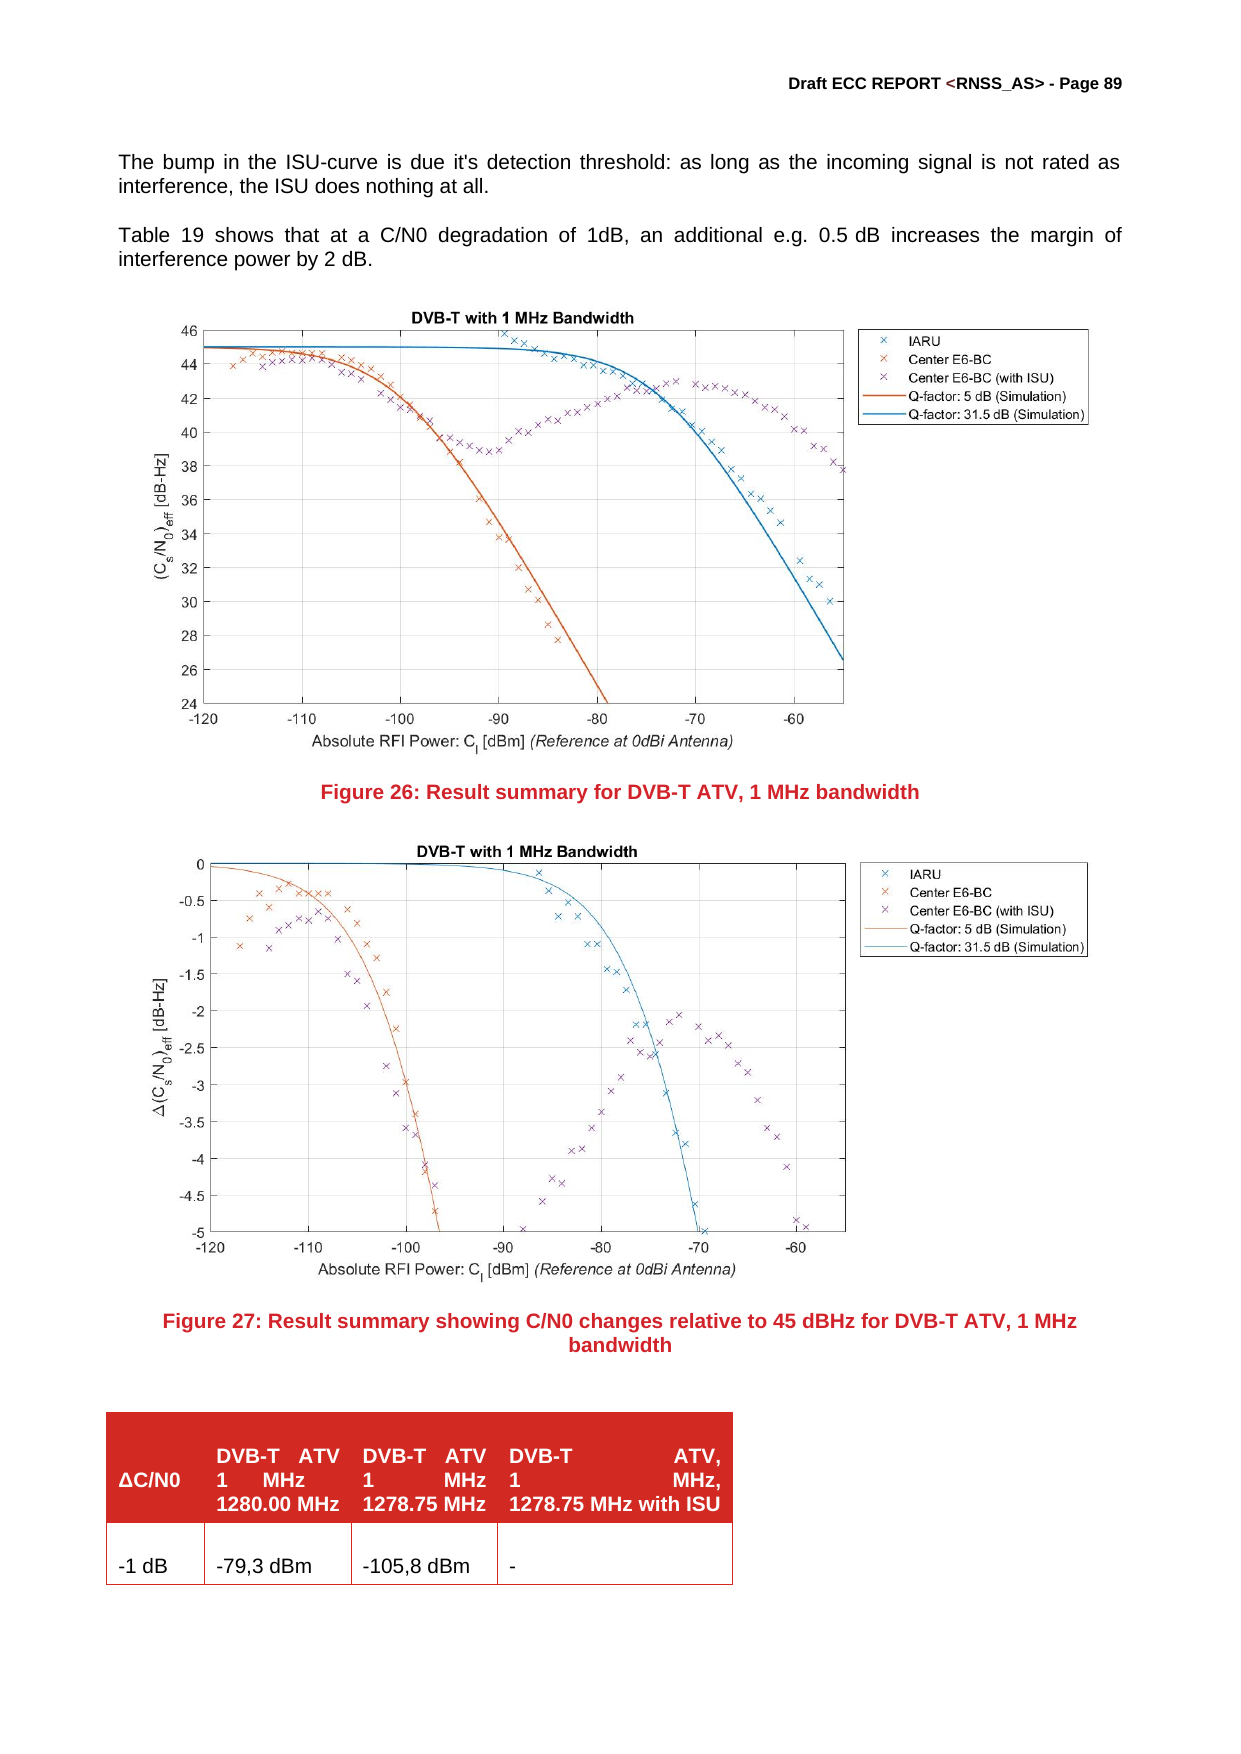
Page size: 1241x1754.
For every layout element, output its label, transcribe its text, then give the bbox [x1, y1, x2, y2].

table_cell -105,8 dBm [352, 1523, 497, 1584]
table_header DVB-T ATV, 1 MHz, 1278.75 MHz with ISU [498, 1413, 732, 1522]
table_header ΔC/N0 [107, 1413, 204, 1522]
table_header DVB-T ATV 1 MHz 1280.00 MHz [205, 1413, 351, 1522]
table_header DVB-T ATV 1 MHz 1278.75 MHz [352, 1413, 497, 1522]
text The bump in the ISU-curve is due it's detection threshold: as long as the incoming signal is not rated as interference, the ISU does nothing at all. [118, 150, 1122, 198]
picture [147, 829, 1093, 1284]
table_cell -1 dB [107, 1523, 204, 1584]
table_cell -79,3 dBm [205, 1523, 351, 1584]
table_cell - [498, 1523, 732, 1584]
picture [148, 295, 1092, 756]
